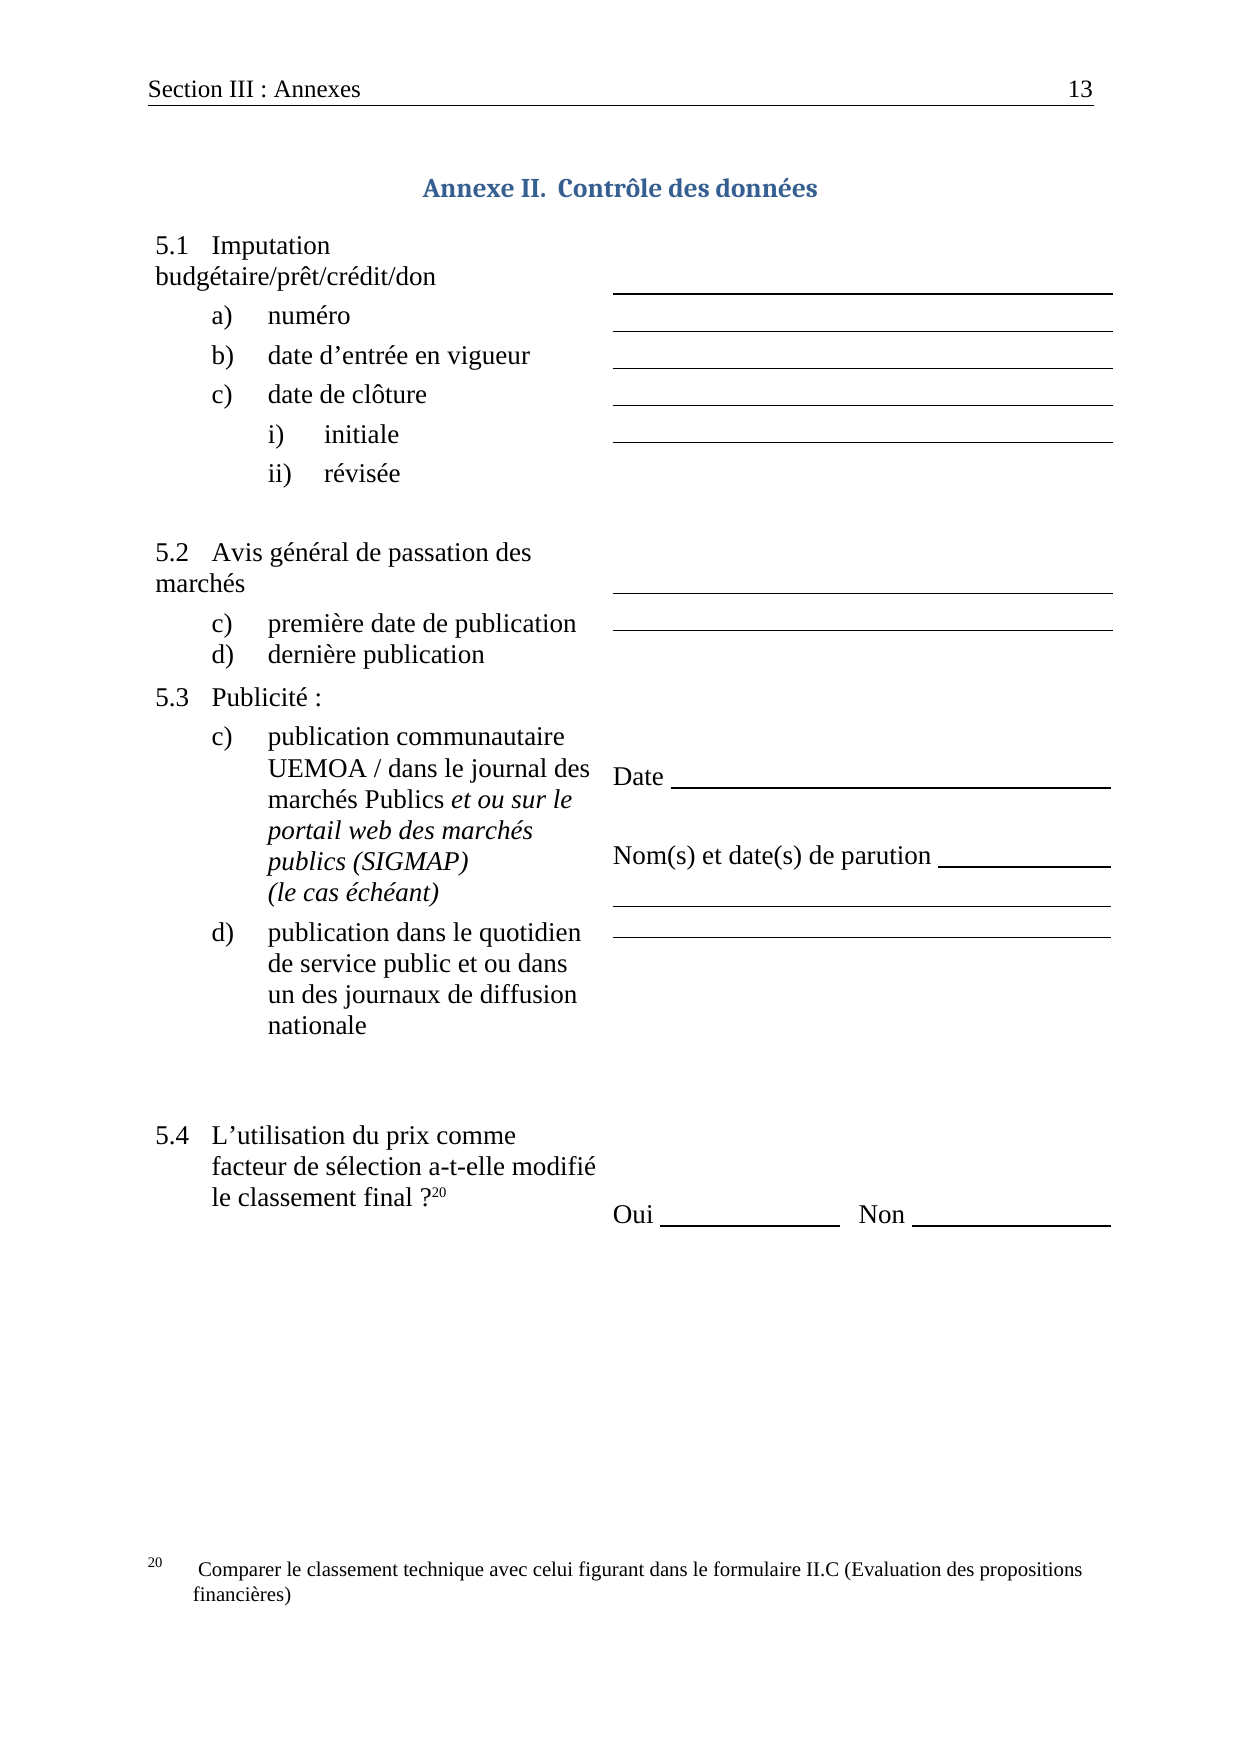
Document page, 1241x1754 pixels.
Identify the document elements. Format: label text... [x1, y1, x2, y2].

subtitle Annexe II. Contrôle des données [148, 173, 1093, 204]
table_cell 5.4 L’utilisation du prix comme facteur de sélection a-t-elle modifié le classement final ? [148, 1119, 605, 1277]
table_cell Date Nom(s) et date(s) de parution [605, 681, 1102, 1119]
table_cell 5.3 Publicité : publication communautaire UEMOA / dans le journal des marchés Publics et ou sur le portail web des marchés publics (SIGMAP) (le cas échéant) publication dans le quotidien de service public et ou dans un des journaux de diffusion nationale [148, 681, 605, 1119]
table_cell [605, 536, 1102, 681]
table_cell 5.2 Avis général de passation des marchés première date de publication dernière publication [148, 536, 605, 681]
table_header 5.1 Imputation budgétaire/prêt/crédit/don a) numéro b) date d’entrée en vigueur c) date de clôture i) initiale ii) révisée [148, 229, 605, 536]
table_header [605, 229, 1102, 536]
table_cell Oui Non [605, 1119, 1102, 1277]
